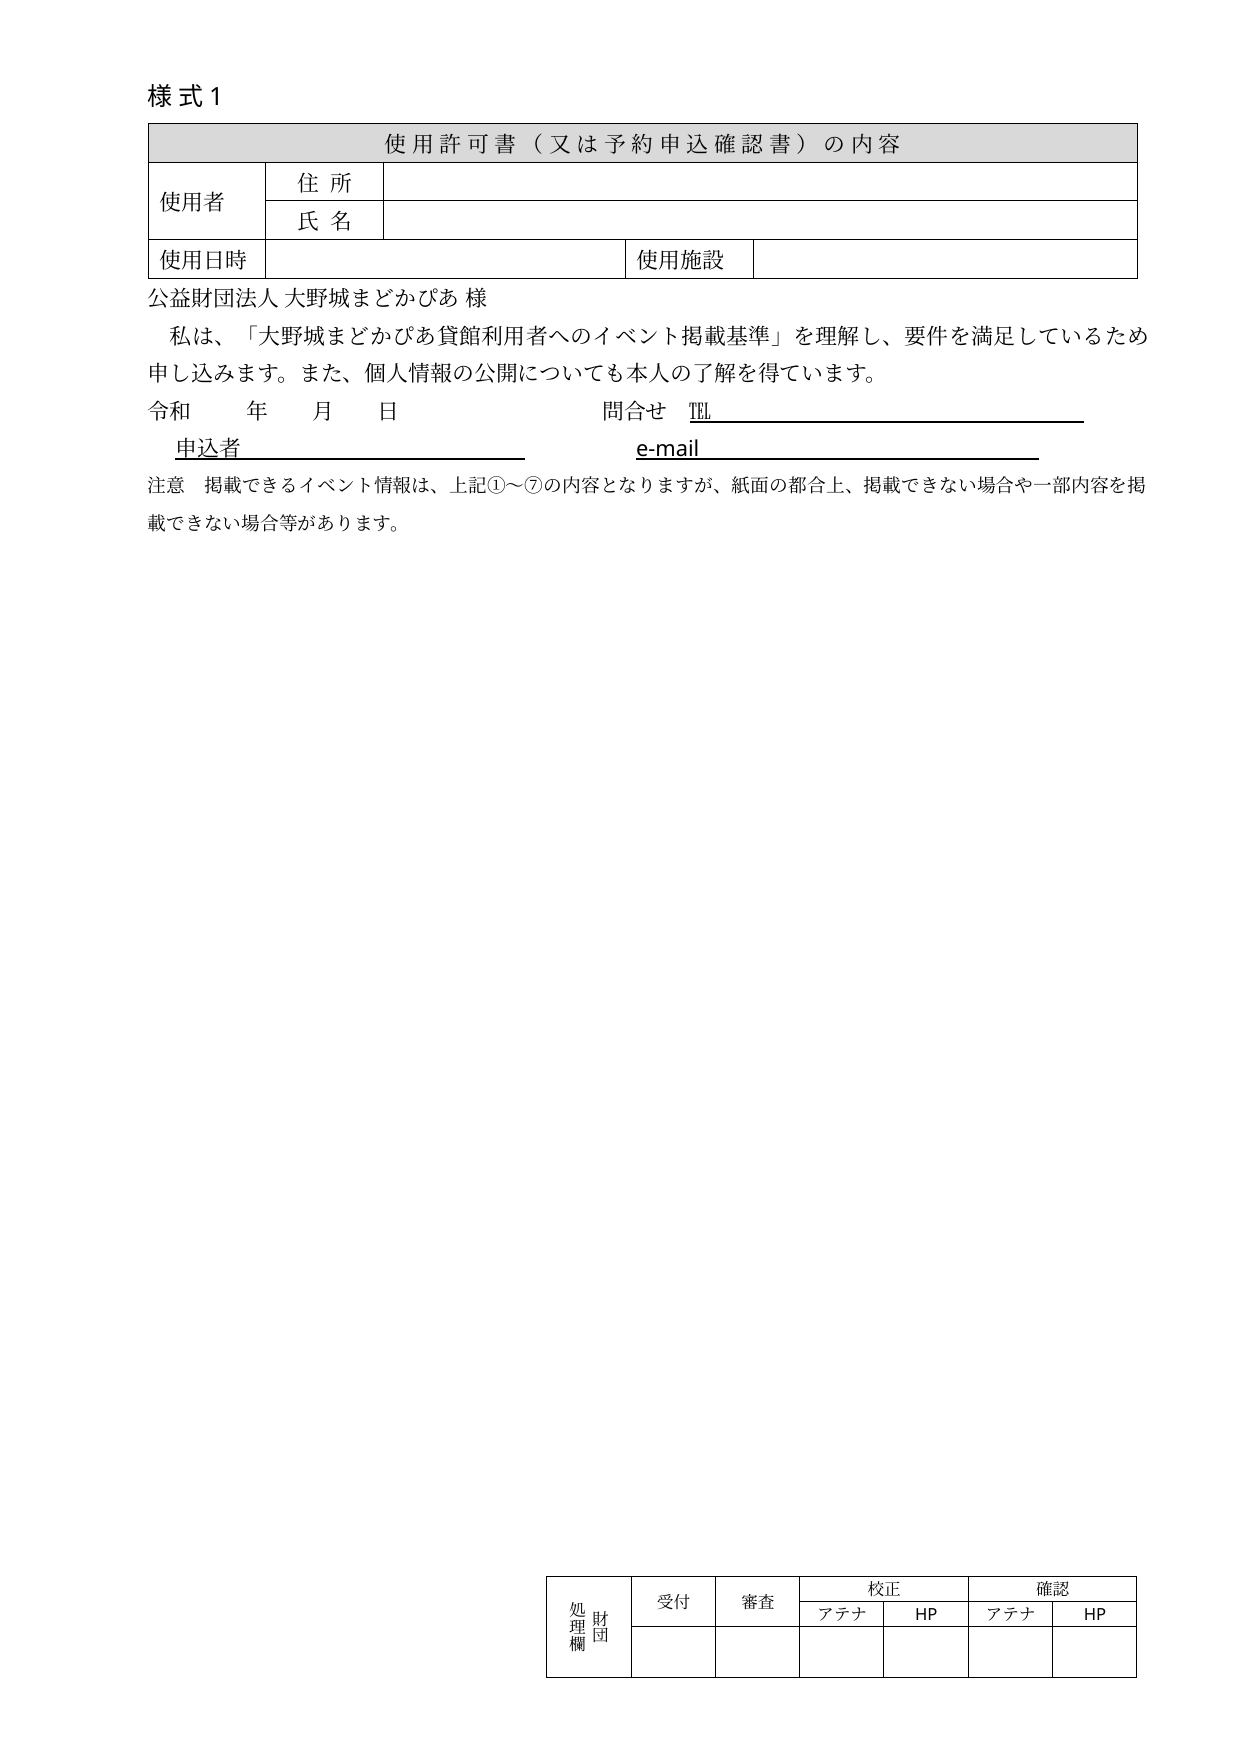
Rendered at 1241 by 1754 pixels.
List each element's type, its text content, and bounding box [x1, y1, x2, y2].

text 令和 年 月 日 問合せ ℡ [148, 391, 1152, 428]
table_cell [384, 201, 1137, 239]
table_cell 使用日時 [149, 240, 265, 277]
table_cell [754, 240, 1137, 277]
text 注意 掲載できるイベント情報は、上記①～⑦の内容となりますが、紙面の都合上、掲載できない場合や一部内容を掲載できない場合等があります。 [148, 466, 1152, 541]
table_cell [384, 163, 1137, 200]
table_cell 使用者 [149, 163, 265, 239]
table_cell 氏 名 [266, 201, 383, 239]
text 公益財団法人 大野城まどかぴあ 様 [148, 278, 1152, 316]
text 私は、「大野城まどかぴあ貸館利用者へのイベント掲載基準」を理解し、要件を満足しているため申し込みます。また、個人情報の公開についても本人の了解を得ています。 [148, 316, 1152, 391]
text 申込者 e-mail [148, 428, 1152, 466]
table_cell 使用施設 [626, 240, 753, 277]
table_cell 住 所 [266, 163, 383, 200]
table_cell [266, 240, 625, 277]
table_header 使 用 許 可 書 （ 又 は 予 約 申 込 確 認 書 ） の 内 容 [149, 124, 1137, 162]
